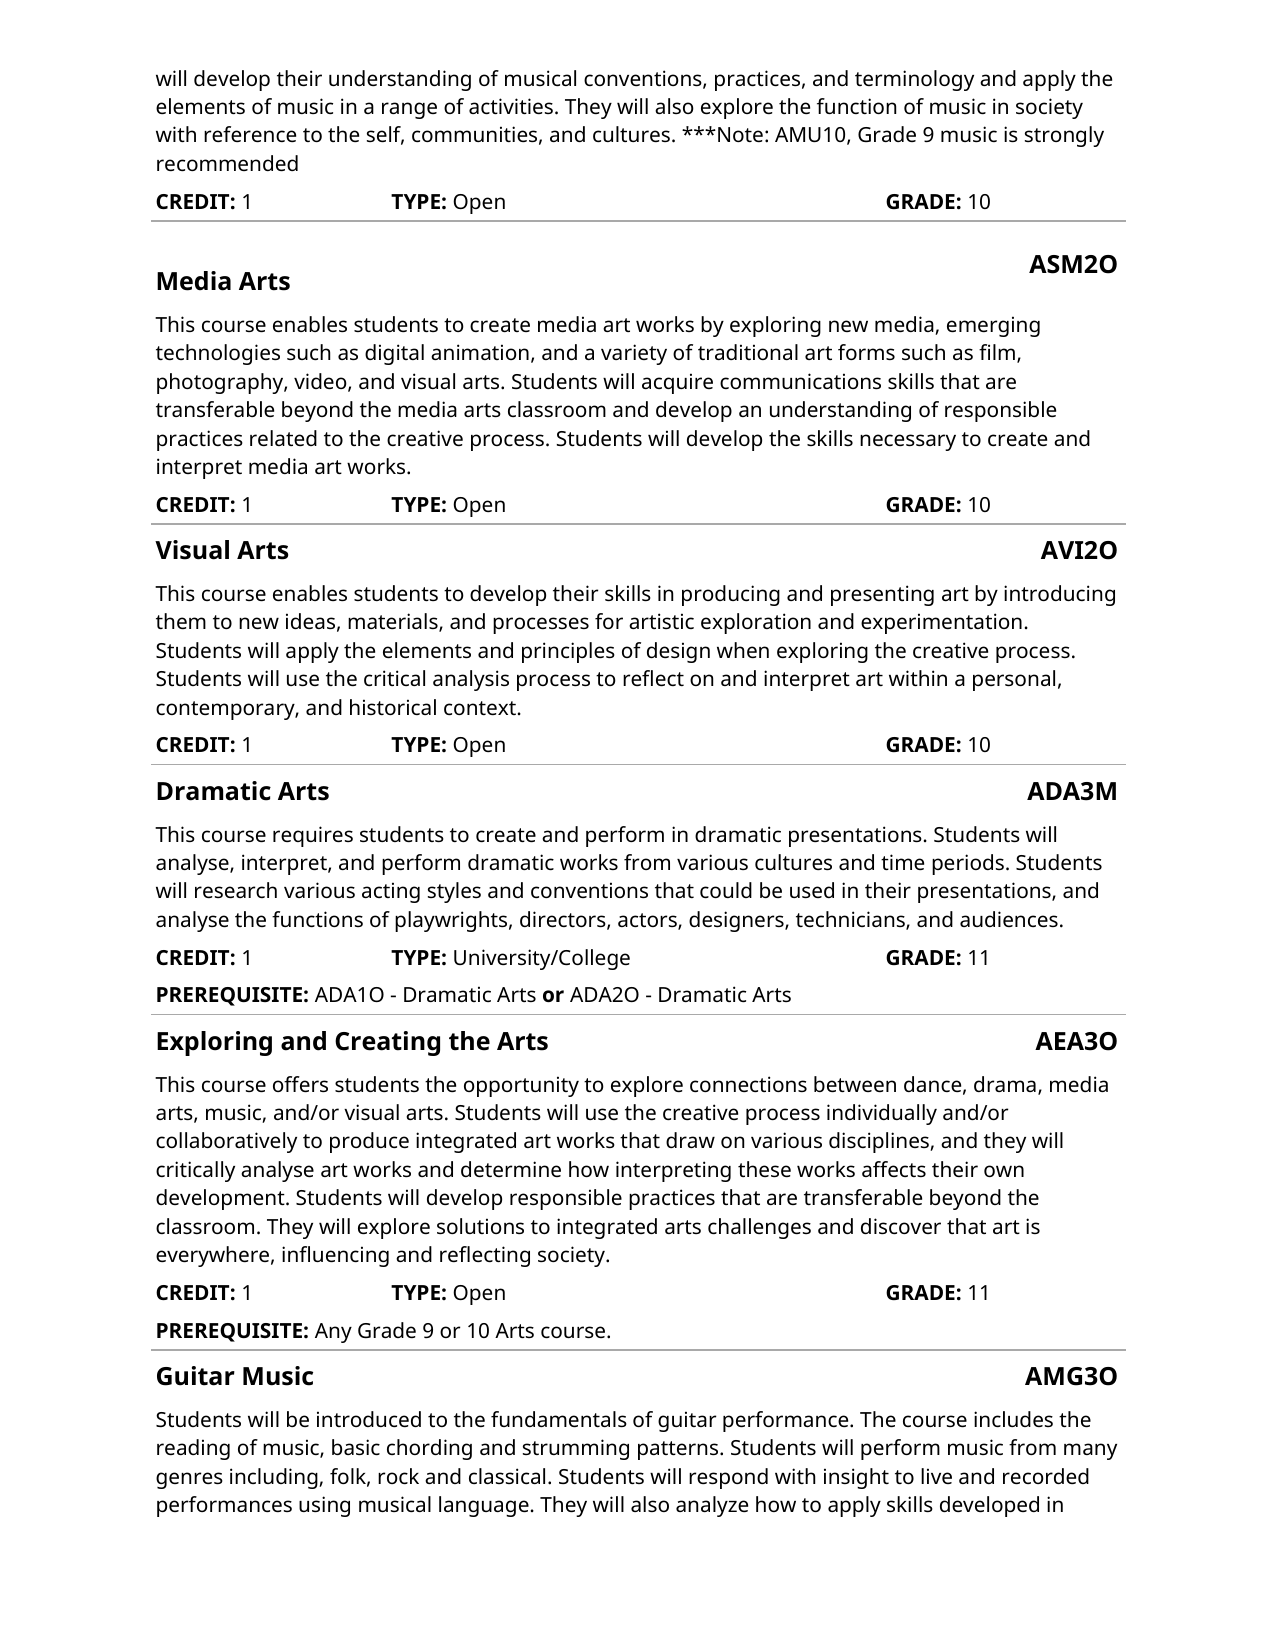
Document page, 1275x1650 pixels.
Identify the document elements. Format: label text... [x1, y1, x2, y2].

table_cell This course requires students to create and perform in dramatic presentations. Students will analyse, interpret, and perform dramatic works from various cultures and time periods. Students will research various acting styles and conventions that could be used in their presentations, and analyse the functions of playwrights, directors, actors, designers, technicians, and audiences. [151, 815, 1126, 938]
table_cell GRADE: 11 [881, 1274, 1126, 1311]
table_cell Dramatic Arts [151, 765, 881, 815]
table_cell AEA3O [881, 1015, 1126, 1065]
table_cell TYPE: Open [387, 726, 881, 764]
table_cell This course enables students to create media art works by exploring new media, emerging technologies such as digital animation, and a variety of traditional art forms such as film, photography, video, and visual arts. Students will acquire communications skills that are transferable beyond the media arts classroom and develop an understanding of responsible practices related to the creative process. Students will develop the skills necessary to create and interpret media art works. [151, 305, 1126, 485]
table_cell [151, 59, 1126, 182]
table_cell This course offers students the opportunity to explore connections between dance, drama, media arts, music, and/or visual arts. Students will use the creative process individually and/or collaboratively to produce integrated art works that draw on various disciplines, and they will critically analyse art works and determine how interpreting these works affects their own development. Students will develop responsible practices that are transferable beyond the classroom. They will explore solutions to integrated arts challenges and discover that art is everywhere, influencing and reflecting society. [151, 1065, 1126, 1273]
table_cell GRADE: 11 [881, 938, 1126, 976]
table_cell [151, 1400, 1126, 1523]
table_cell CREDIT: 1 [151, 485, 387, 523]
table_cell AMG3O [881, 1351, 1126, 1400]
table_cell PREREQUISITE: Any Grade 9 or 10 Arts course. [151, 1311, 1126, 1349]
table_cell CREDIT: 1 [151, 726, 387, 764]
table_cell GRADE: 10 [881, 485, 1126, 523]
table_cell Media Arts [151, 222, 881, 305]
table_cell CREDIT: 1 [151, 1274, 387, 1311]
table_cell CREDIT: 1 [151, 182, 387, 220]
table_cell TYPE: University/College [387, 938, 881, 976]
table_cell TYPE: Open [387, 1274, 881, 1311]
table_cell Guitar Music [151, 1351, 881, 1400]
table_cell ASM2O [881, 222, 1126, 305]
table_cell Exploring and Creating the Arts [151, 1015, 881, 1065]
table_cell GRADE: 10 [881, 182, 1126, 220]
table_cell ADA3M [881, 765, 1126, 815]
table_cell Visual Arts [151, 525, 881, 574]
table_cell GRADE: 10 [881, 726, 1126, 764]
table_cell PREREQUISITE: ADA1O - Dramatic Arts or ADA2O - Dramatic Arts [151, 976, 1126, 1014]
table_cell AVI2O [881, 525, 1126, 574]
table_cell This course enables students to develop their skills in producing and presenting art by introducing them to new ideas, materials, and processes for artistic exploration and experimentation. Students will apply the elements and principles of design when exploring the creative process. Students will use the critical analysis process to reflect on and interpret art within a personal, contemporary, and historical context. [151, 574, 1126, 726]
table_cell CREDIT: 1 [151, 938, 387, 976]
table_cell TYPE: Open [387, 485, 881, 523]
table_cell TYPE: Open [387, 182, 881, 220]
